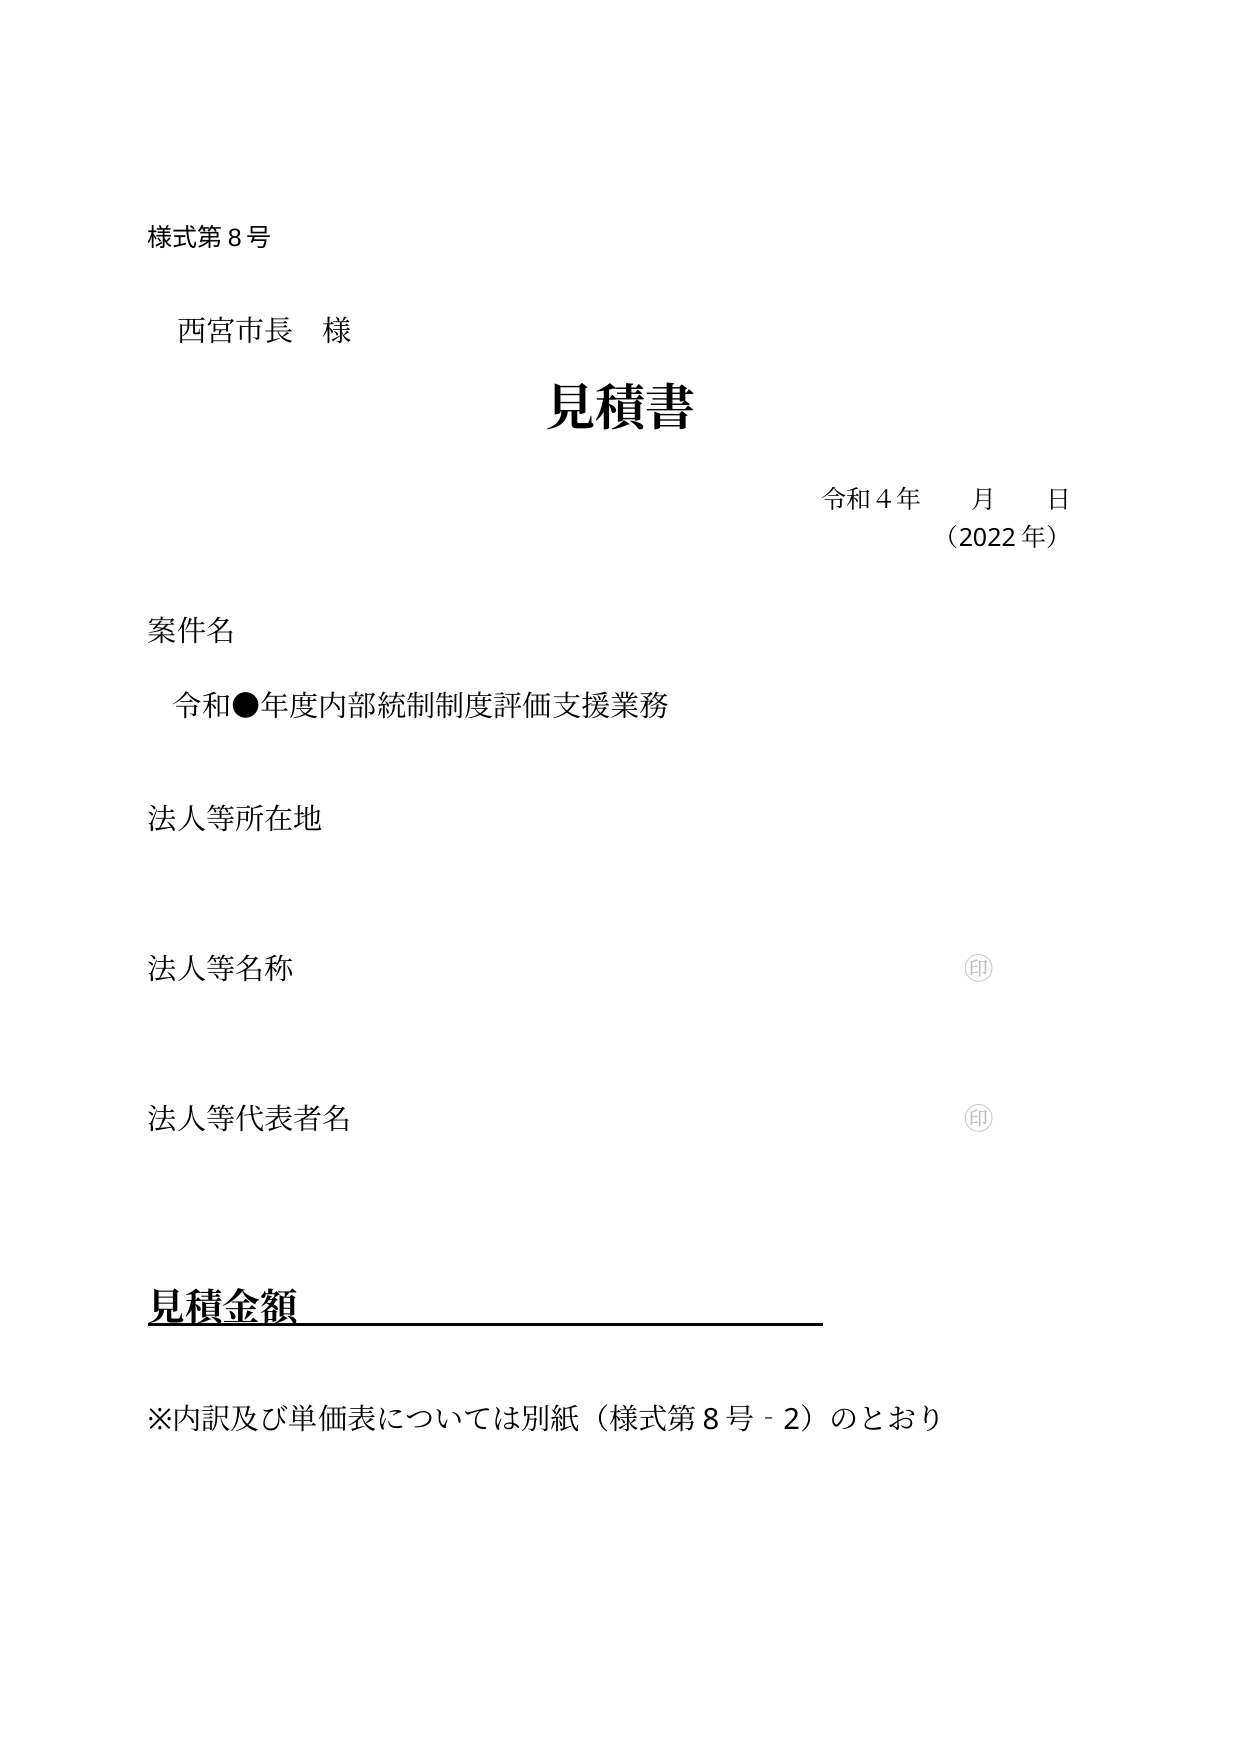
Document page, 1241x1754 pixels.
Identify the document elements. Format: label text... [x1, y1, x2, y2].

text 法人等名称 ㊞ [148, 929, 1092, 1004]
text 見積金額 [148, 1267, 1092, 1342]
text 法人等代表者名 ㊞ [148, 1079, 1092, 1154]
text 令和●年度内部統制制度評価支援業務 [148, 667, 1092, 742]
text 令和４年 月 日 [148, 479, 1071, 517]
text （2022年） [148, 517, 1071, 554]
text 案件名 [148, 592, 1092, 667]
text 法人等所在地 [148, 779, 1092, 854]
subtitle 様式第8号 [148, 217, 1092, 254]
text 西宮市長 様 [148, 292, 1092, 367]
text 見積書 [148, 367, 1092, 442]
text ※内訳及び単価表については別紙（様式第8号‐2）のとおり [148, 1379, 1092, 1454]
